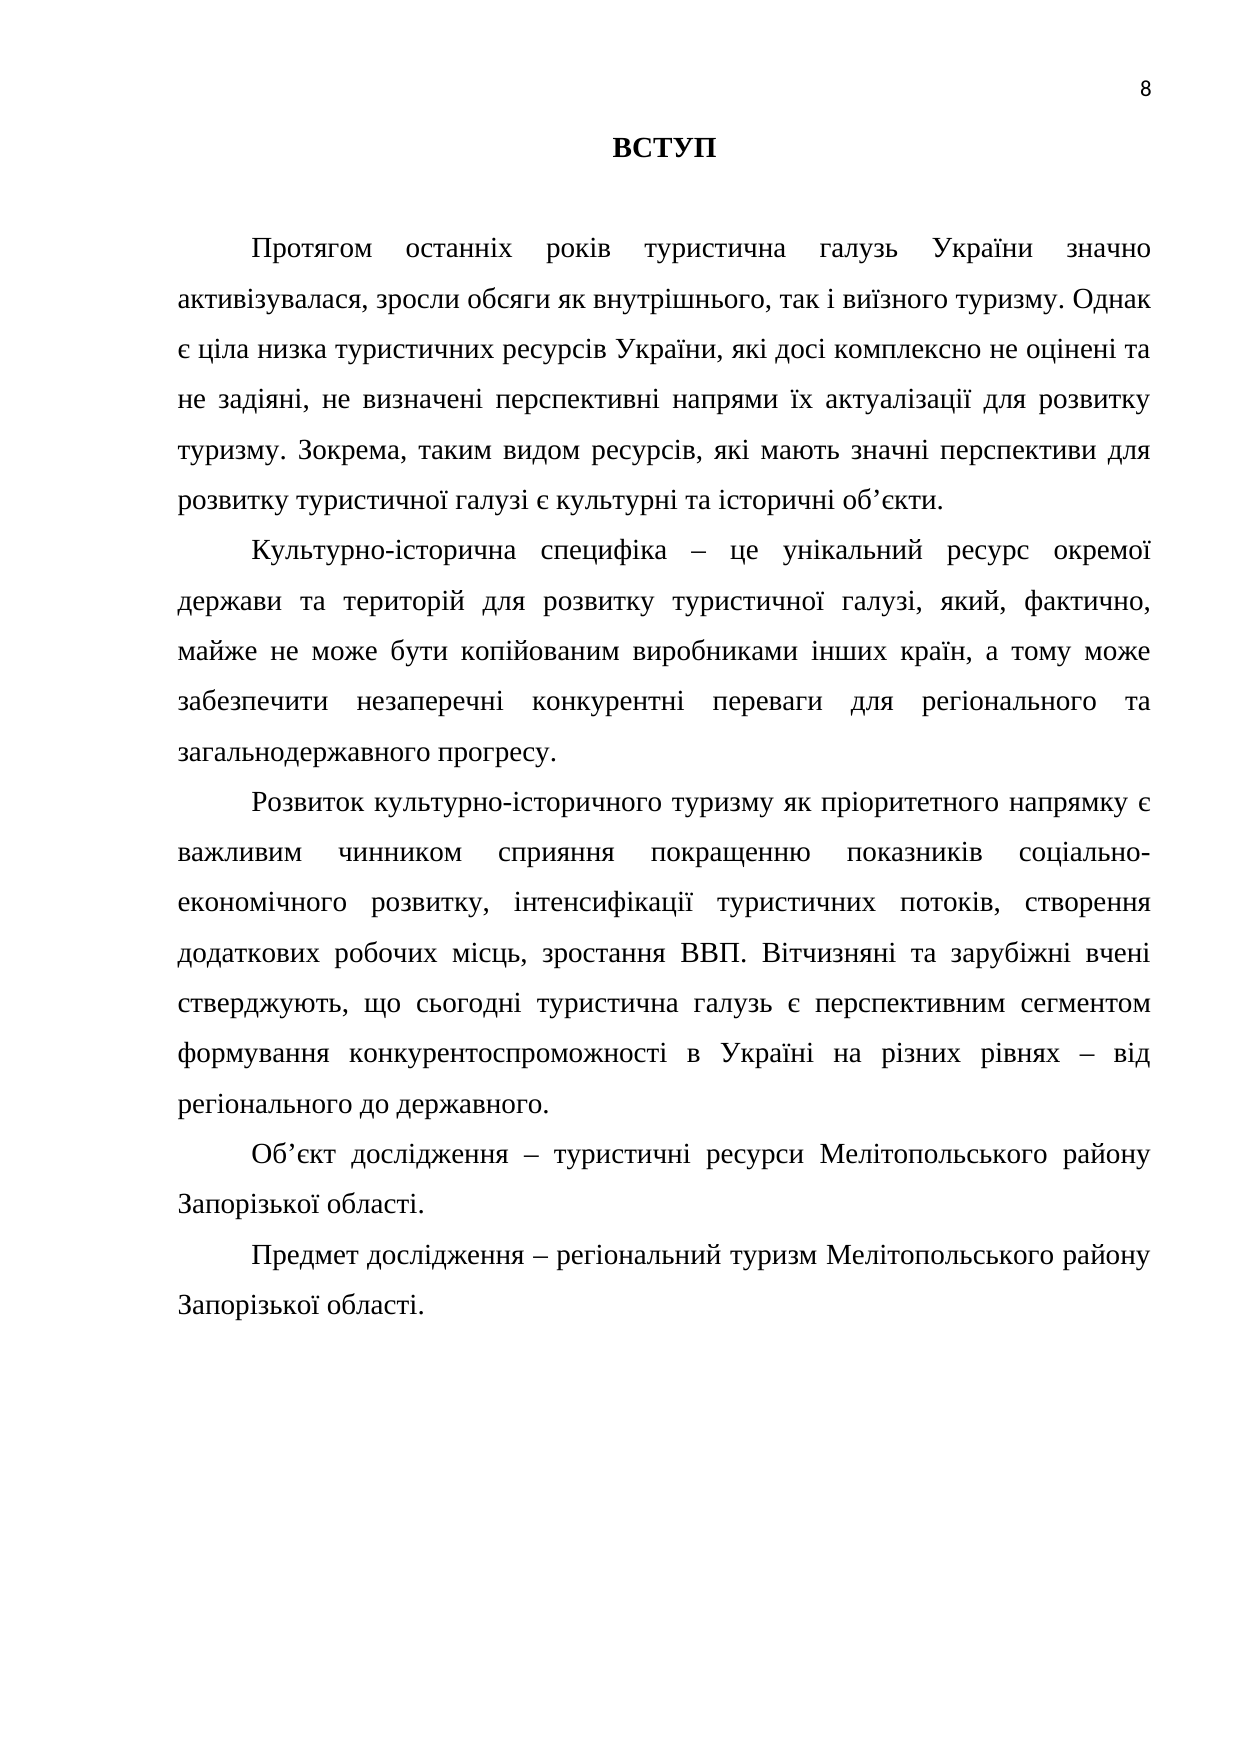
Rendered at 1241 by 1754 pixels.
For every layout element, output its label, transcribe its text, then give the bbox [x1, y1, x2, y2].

text Розвиток культурно-історичного туризму як пріоритетного напрямку є важливим чинником сприяння покращенню показників соціально-економічного розвитку, інтенсифікації туристичних потоків, створення додаткових робочих місць, зростання ВВП. Вітчизняні та зарубіжні вчені стверджують, що сьогодні туристична галузь є перспективним сегментом формування конкурентоспроможності в Україні на різних рівнях – від регіонального до державного. [177, 784, 1152, 1119]
text Протягом останніх років туристична галузь України значно активізувалася, зросли обсяги як внутрішнього, так і виїзного туризму. Однак є ціла низка туристичних ресурсів України, які досі комплексно не оцінені та не задіяні, не визначені перспективні напрями їх актуалізації для розвитку туризму. Зокрема, таким видом ресурсів, які мають значні перспективи для розвитку туристичної галузі є культурні та історичні об’єкти. [177, 231, 1152, 516]
text Об’єкт дослідження – туристичні ресурси Мелітопольського району Запорізької області. [177, 1136, 1152, 1220]
text Культурно-історична специфіка – це унікальний ресурс окремої держави та територій для розвитку туристичної галузі, який, фактично, майже не може бути копійованим виробниками інших країн, а тому може забезпечити незаперечні конкурентні переваги для регіонального та загальнодержавного прогресу. [177, 532, 1152, 767]
subtitle ВСТУП [177, 130, 1152, 163]
text Предмет дослідження – регіональний туризм Мелітопольського району Запорізької області. [177, 1237, 1152, 1321]
